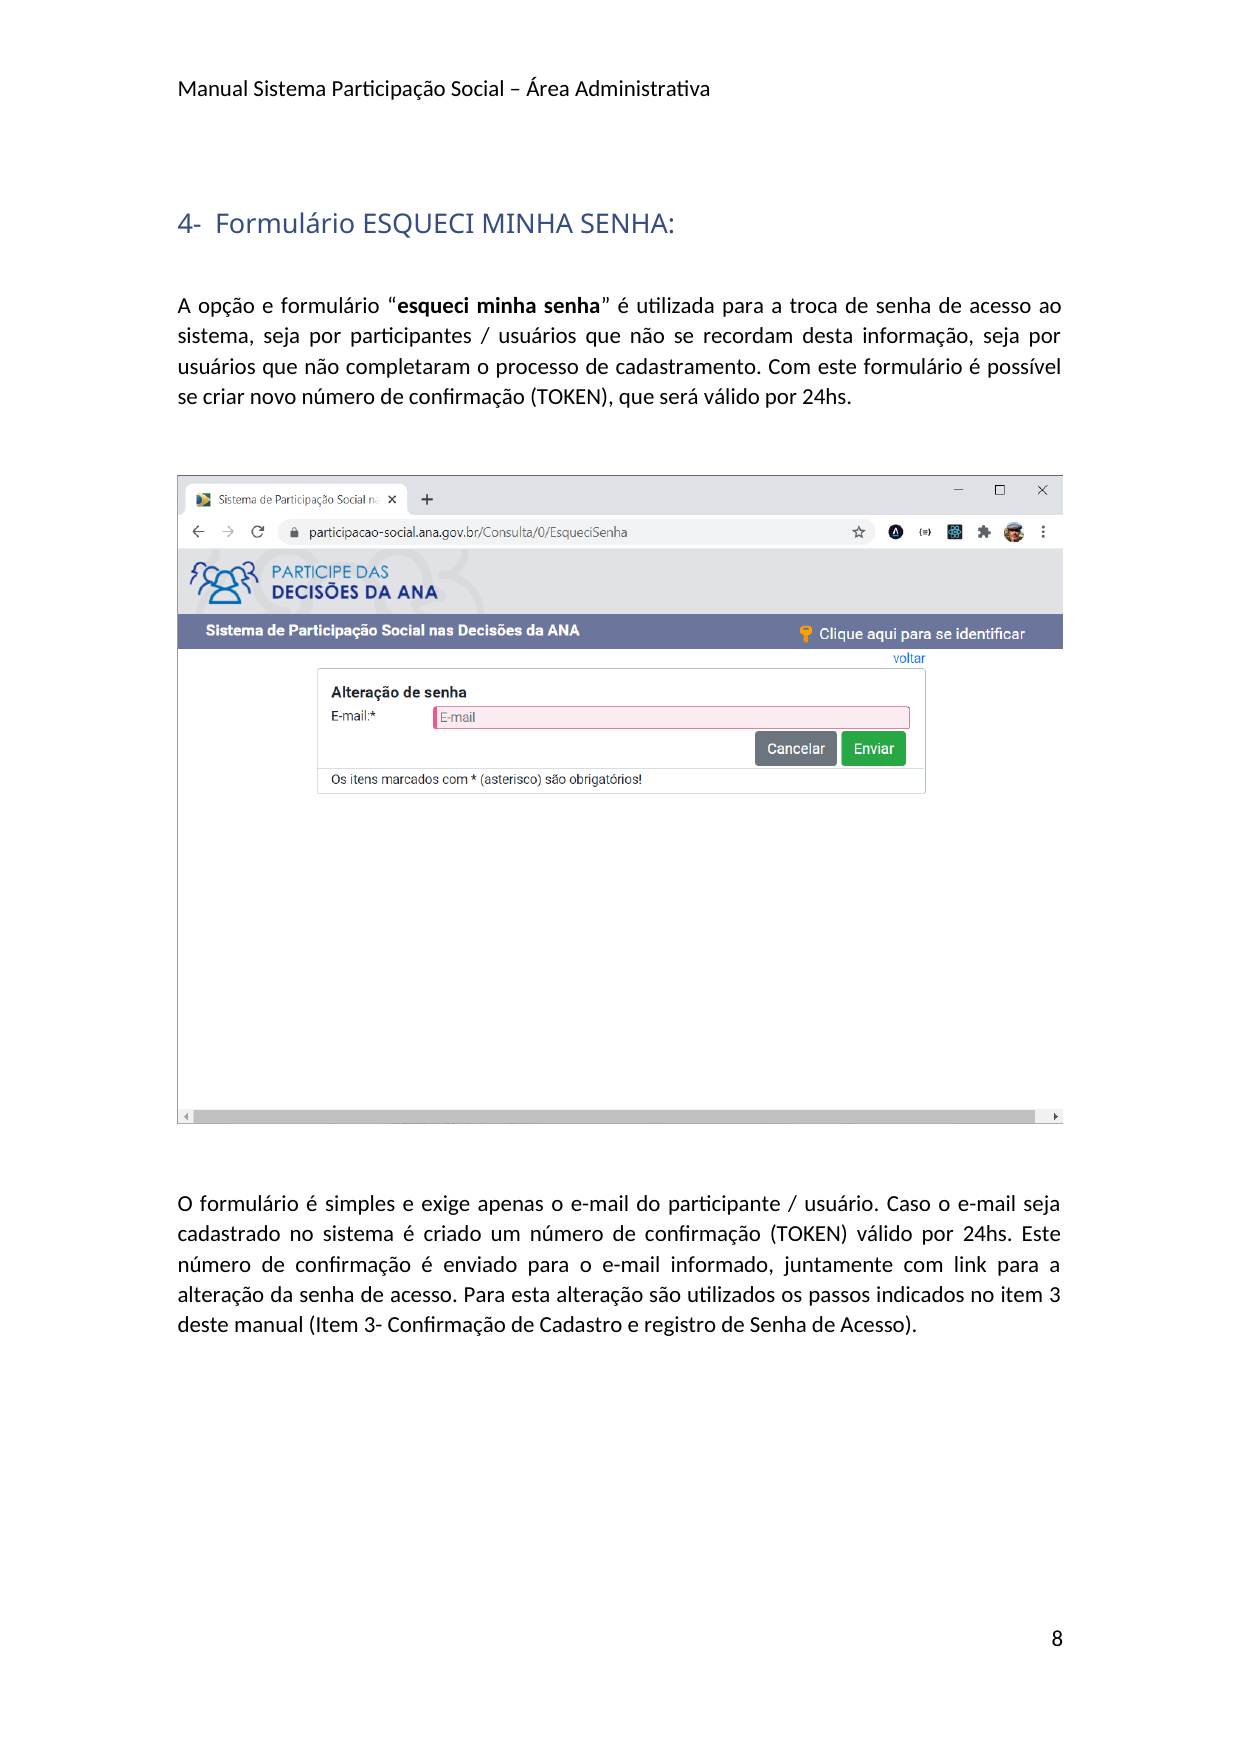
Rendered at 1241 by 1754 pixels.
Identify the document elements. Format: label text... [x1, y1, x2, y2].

picture [177, 475, 1063, 1124]
subtitle Formulário ESQUECI MINHA SENHA: [177, 205, 1063, 242]
text A opção e formulário “esqueci minha senha” é utilizada para a troca de senha de acesso ao sistema, seja por participantes / usuários que não se recordam desta informação, seja por usuários que não completaram o processo de cadastramento. Com este formulário é possível se criar novo número de confirmação (TOKEN), que será válido por 24hs. [177, 291, 1063, 410]
text O formulário é simples e exige apenas o e-mail do participante / usuário. Caso o e-mail seja cadastrado no sistema é criado um número de confirmação (TOKEN) válido por 24hs. Este número de confirmação é enviado para o e-mail informado, juntamente com link para a alteração da senha de acesso. Para esta alteração são utilizados os passos indicados no item 3 deste manual (Item 3- Confirmação de Cadastro e registro de Senha de Acesso). [177, 1189, 1063, 1338]
